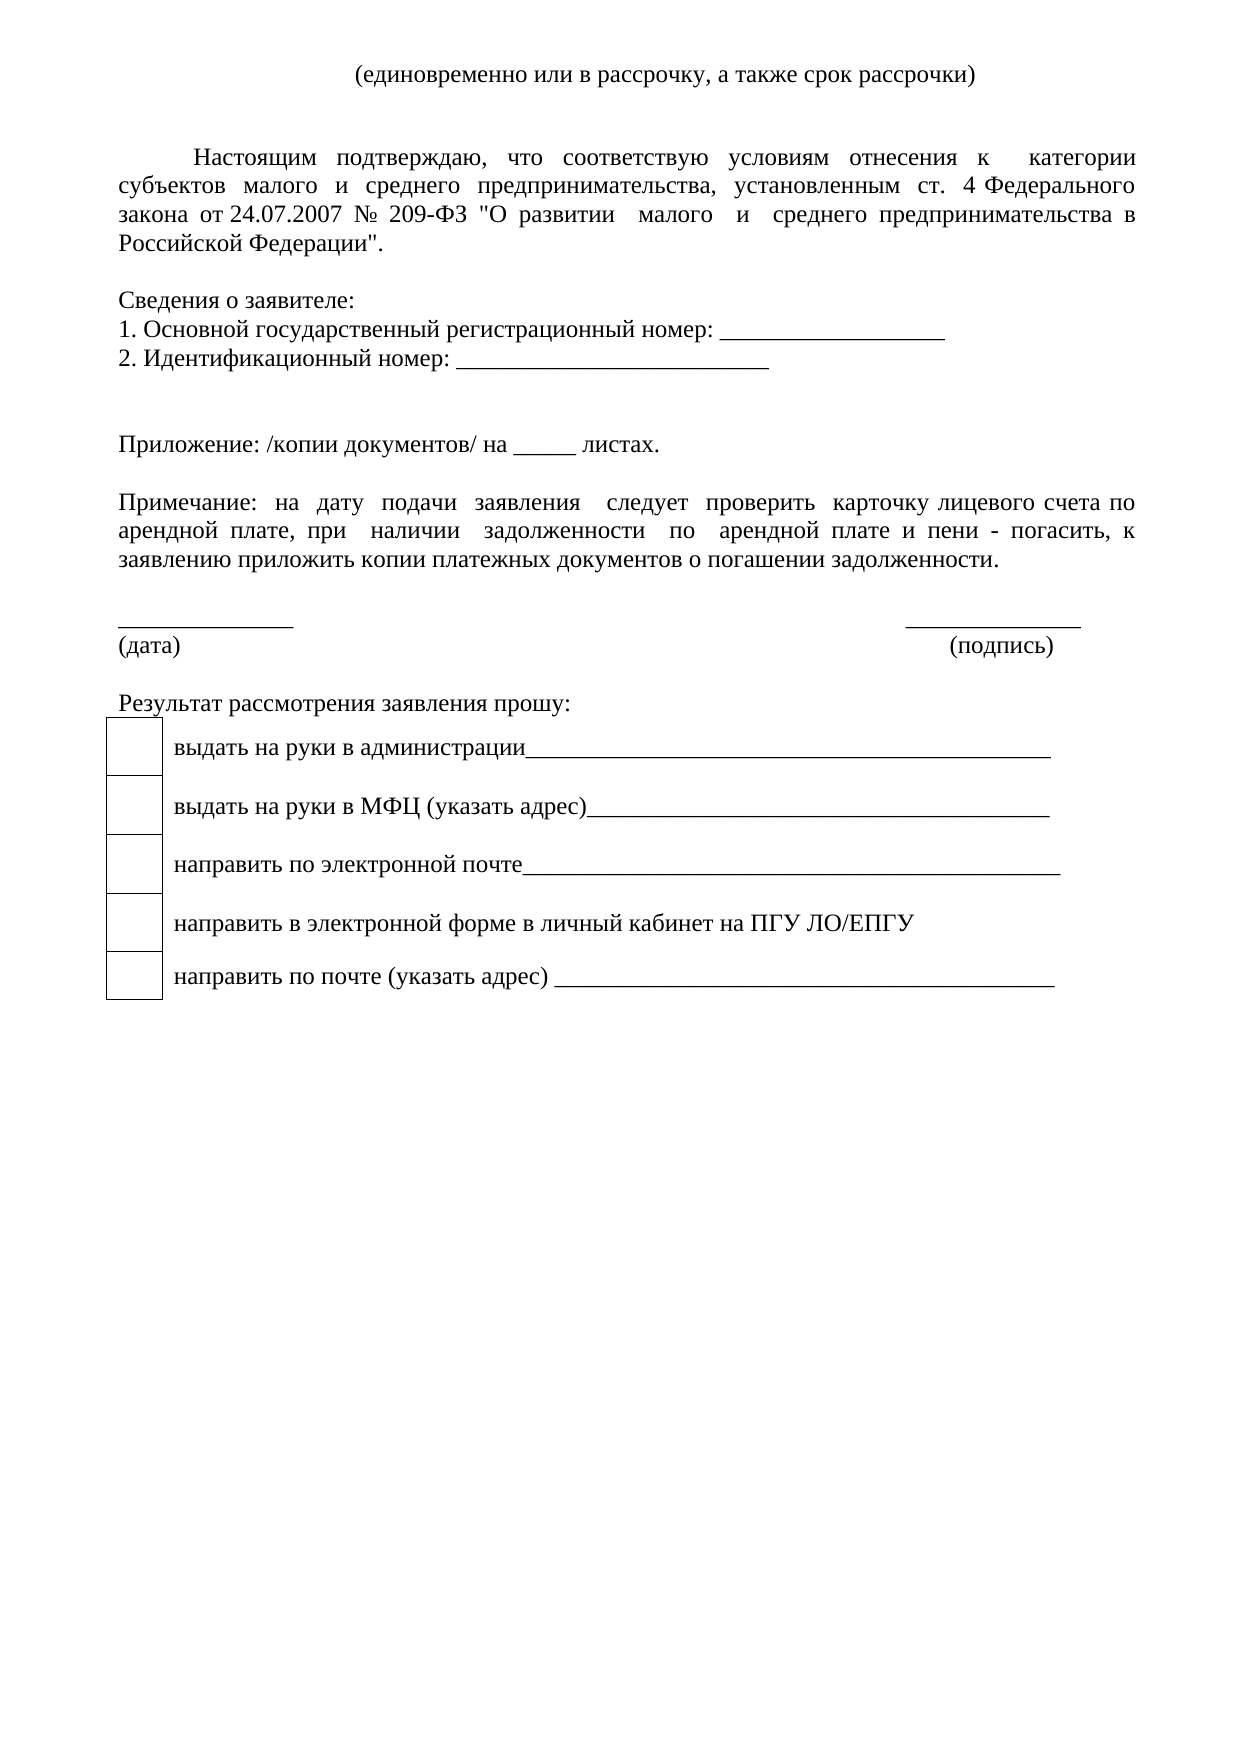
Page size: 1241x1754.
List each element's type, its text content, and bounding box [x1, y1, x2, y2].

table_cell [107, 776, 162, 834]
table_cell [107, 952, 162, 999]
table_header выдать на руки в администрации__________________________________________ [163, 717, 1185, 775]
text Сведения о заявителе: [118, 286, 1137, 314]
text (единовременно или в рассрочку, а также срок рассрочки) [118, 59, 1137, 88]
text Примечание: на дату подачи заявления следует проверить карточку лицевого счета по арендной плате, при наличии задолженности по арендной плате и пени - погасить, к заявлению приложить копии платежных документов о погашении задолженности. [118, 487, 1137, 573]
table_cell направить по электронной почте___________________________________________ [163, 834, 1185, 892]
text Результат рассмотрения заявления прошу: [118, 688, 1137, 717]
table_cell направить по почте (указать адрес) ________________________________________ [163, 951, 1185, 999]
table_cell выдать на руки в МФЦ (указать адрес)_____________________________________ [163, 775, 1185, 834]
text ______________ ______________ [118, 602, 1137, 631]
text Приложение: /копии документов/ на _____ листах. [118, 429, 1137, 458]
table_cell [107, 894, 162, 951]
table_cell [107, 835, 162, 892]
text (дата) (подпись) [118, 631, 1137, 659]
table_header [107, 718, 162, 775]
text 1. Основной государственный регистрационный номер: __________________ [118, 314, 1137, 343]
table_cell направить в электронной форме в личный кабинет на ПГУ ЛО/ЕПГУ [163, 893, 1185, 951]
text Настоящим подтверждаю, что соответствую условиям отнесения к категории субъектов малого и среднего предпринимательства, установленным ст. 4 Федерального закона от 24.07.2007 № 209-ФЗ "О развитии малого и среднего предпринимательства в Российской Федерации". [118, 142, 1137, 257]
text 2. Идентификационный номер: _________________________ [118, 343, 1137, 372]
